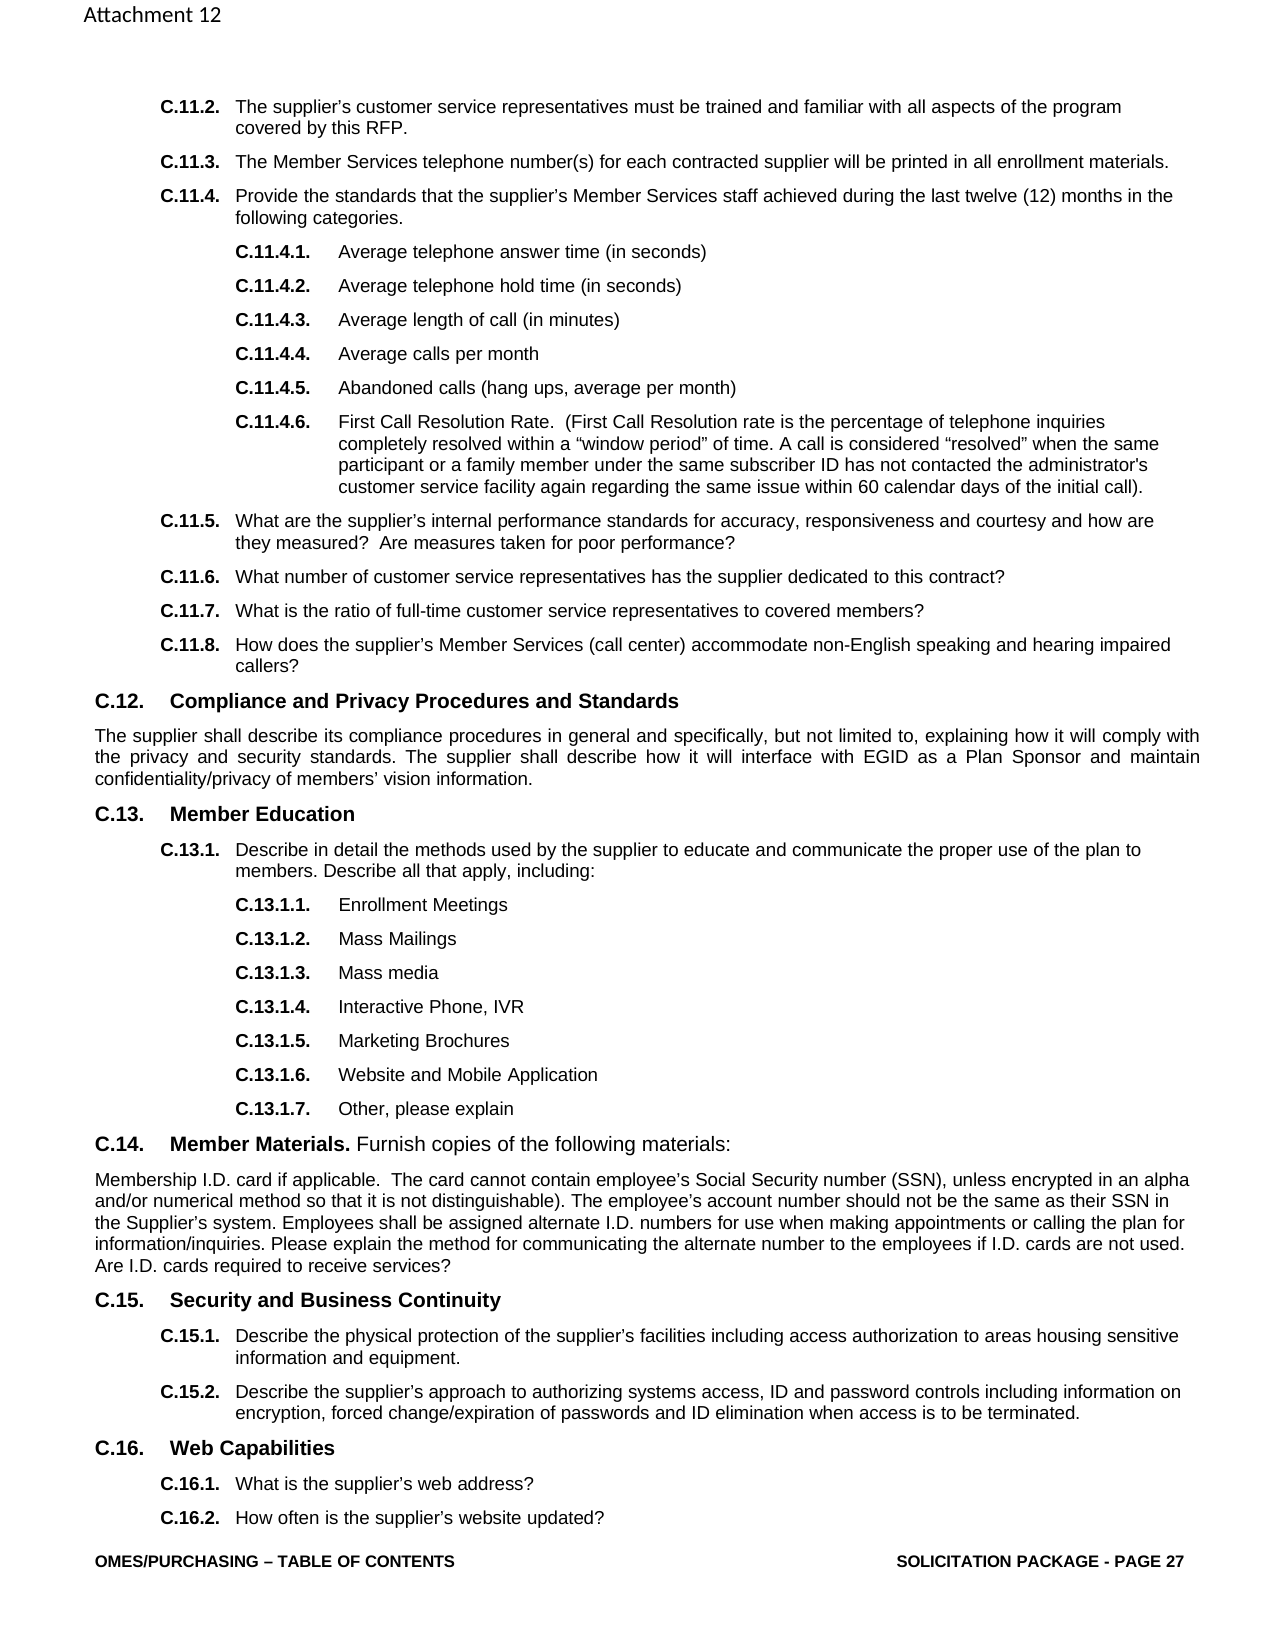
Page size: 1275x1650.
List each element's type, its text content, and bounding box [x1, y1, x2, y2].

list What is the supplier’s web address? [160, 1472, 1212, 1494]
list Describe in detail the methods used by the supplier to educate and communicate the proper use of the plan to members. Describe all that apply, including: [160, 838, 1147, 881]
list Provide the standards that the supplier’s Member Services staff achieved during the last twelve (12) months in the following categories. [160, 185, 1175, 228]
list The Member Services telephone number(s) for each contracted supplier will be printed in all enrollment materials. [160, 151, 1212, 173]
subtitle Web Capabilities [94, 1436, 1212, 1459]
list What number of customer service representatives has the supplier dedicated to this contract? [160, 566, 1212, 587]
list First Call Resolution Rate. (First Call Resolution rate is the percentage of telephone inquiries completely resolved within a “window period” of time. A call is considered “resolved” when the same participant or a family member under the same subscriber ID has not contacted the administrator's customer service facility again regarding the same issue within 60 calendar days of the initial call). [235, 411, 1161, 497]
list Abandoned calls (hang ups, average per month) [235, 377, 1212, 399]
list Member Materials. Furnish copies of the following materials: [94, 1132, 1212, 1156]
subtitle Compliance and Privacy Procedures and Standards [94, 689, 1212, 713]
list The supplier’s customer service representatives must be trained and familiar with all aspects of the program covered by this RFP. [160, 96, 1129, 139]
text The supplier shall describe its compliance procedures in general and specifically, but not limited to, explaining how it will comply with the privacy and security standards. The supplier shall describe how it will interface with EGID as a Plan Sponsor and maintain confidentiality/privacy of members’ vision information. [94, 725, 1200, 789]
list Mass media [235, 962, 1212, 983]
list How does the supplier’s Member Services (call center) accommodate non-English speaking and hearing impaired callers? [160, 634, 1175, 677]
subtitle Member Education [94, 802, 1212, 826]
list Average calls per month [235, 343, 1212, 364]
list Describe the supplier’s approach to authorizing systems access, ID and password controls including information on encryption, forced change/expiration of passwords and ID elimination when access is to be terminated. [160, 1381, 1189, 1424]
list Mass Mailings [235, 928, 1212, 949]
list Website and Mobile Application [235, 1064, 1212, 1086]
list Other, please explain [235, 1098, 1212, 1119]
list Average telephone hold time (in seconds) [235, 275, 1212, 296]
list Average telephone answer time (in seconds) [235, 241, 1212, 262]
list Average length of call (in minutes) [235, 309, 1212, 330]
list How often is the supplier’s website updated? [160, 1506, 1212, 1528]
list Enrollment Meetings [235, 894, 1212, 915]
subtitle Security and Business Continuity [94, 1288, 1212, 1312]
list What are the supplier’s internal performance standards for accuracy, responsiveness and courtesy and how are they measured? Are measures taken for poor performance? [160, 510, 1161, 553]
list Marketing Brochures [235, 1030, 1212, 1052]
list Interactive Phone, IVR [235, 996, 1212, 1018]
list Describe the physical protection of the supplier’s facilities including access authorization to areas housing sensitive information and equipment. [160, 1325, 1183, 1368]
text Membership I.D. card if applicable. The card cannot contain employee’s Social Security number (SSN), unless encrypted in an alpha and/or numerical method so that it is not distinguishable). The employee’s account number should not be the same as their SSN in the Supplier’s system. Employees shall be assigned alternate I.D. numbers for use when making appointments or calling the plan for information/inquiries. Please explain the method for communicating the alternate number to the employees if I.D. cards are not used. Are I.D. cards required to receive services? [94, 1168, 1189, 1276]
list What is the ratio of full-time customer service representatives to covered members? [160, 599, 1212, 621]
